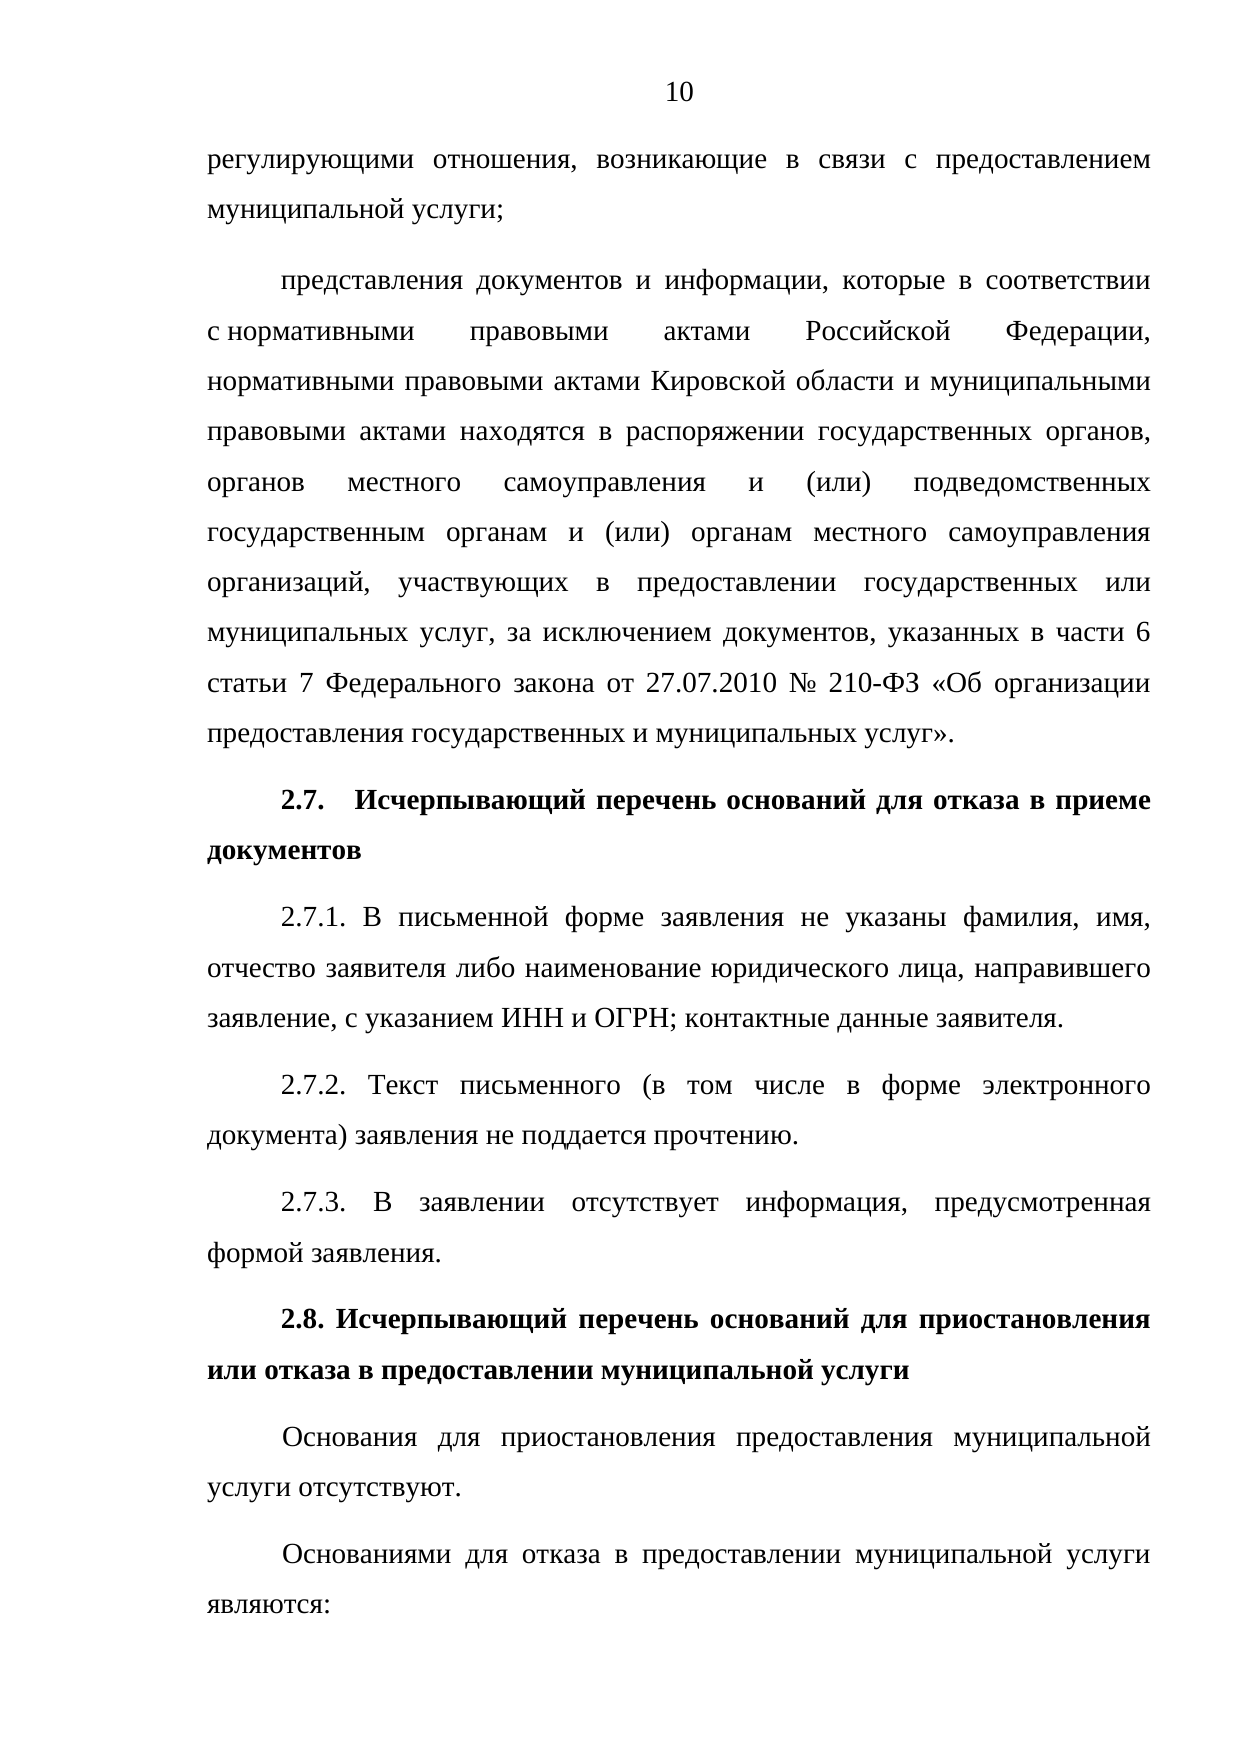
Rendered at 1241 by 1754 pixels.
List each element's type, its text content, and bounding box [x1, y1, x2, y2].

text Основаниями для отказа в предоставлении муниципальной услуги являются: [207, 1536, 1152, 1620]
text Основания для приостановления предоставления муниципальной услуги отсутствуют. [207, 1419, 1152, 1503]
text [207, 141, 1152, 225]
subtitle 2.7. Исчерпывающий перечень оснований для отказа в приеме документов [207, 782, 1152, 866]
subtitle 2.8. Исчерпывающий перечень оснований для приостановления или отказа в предоставлении муниципальной услуги [207, 1302, 1152, 1386]
subtitle 2.7.3. В заявлении отсутствует информация, предусмотренная формой заявления. [207, 1184, 1152, 1268]
subtitle 2.7.1. В письменной форме заявления не указаны фамилия, имя, отчество заявителя либо наименование юридического лица, направившего заявление, с указанием ИНН и ОГРН; контактные данные заявителя. [207, 899, 1152, 1034]
text представления документов и информации, которые в соответствии с нормативными правовыми актами Российской Федерации, нормативными правовыми актами Кировской области и муниципальными правовыми актами находятся в распоряжении государственных органов, органов местного самоуправления и (или) подведомственных государственным органам и (или) органам местного самоуправления организаций, участвующих в предоставлении государственных или муниципальных услуг, за исключением документов, указанных в части 6 статьи 7 Федерального закона от 27.07.2010 № 210-ФЗ «Об организации предоставления государственных и муниципальных услуг». [207, 262, 1152, 749]
subtitle 2.7.2. Текст письменного (в том числе в форме электронного документа) заявления не поддается прочтению. [207, 1067, 1152, 1151]
